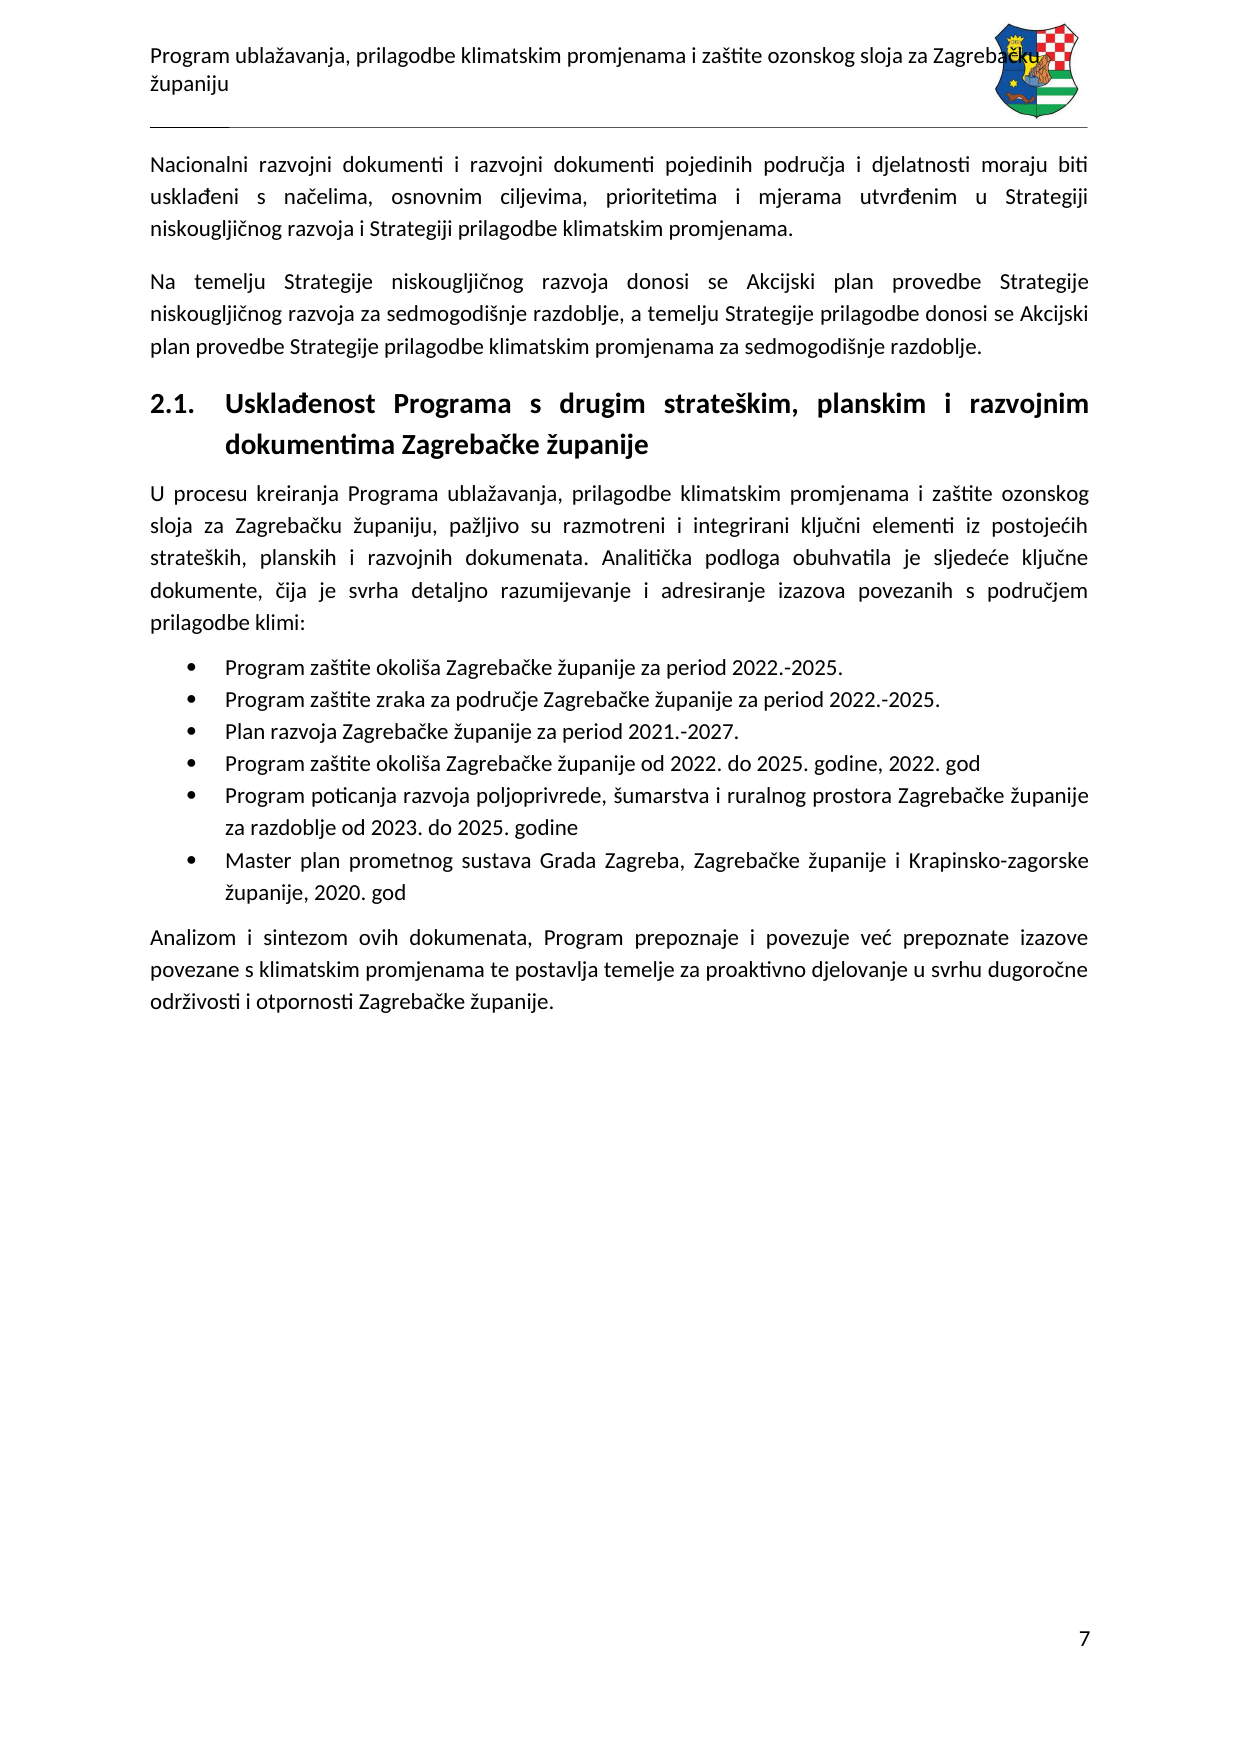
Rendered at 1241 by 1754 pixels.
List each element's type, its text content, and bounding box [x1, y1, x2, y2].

list Program zaštite okoliša Zagrebačke županije za period 2022.-2025. [187, 653, 1090, 681]
subtitle Usklađenost Programa s drugim strateškim, planskim i razvojnim dokumentima Zagrebačke županije [150, 385, 1090, 461]
text Nacionalni razvojni dokumenti i razvojni dokumenti pojedinih područja i djelatnosti moraju biti usklađeni s načelima, osnovnim ciljevima, prioritetima i mjerama utvrđenim u Strategiji niskougljičnog razvoja i Strategiji prilagodbe klimatskim promjenama. [150, 150, 1090, 242]
text U procesu kreiranja Programa ublažavanja, prilagodbe klimatskim promjenama i zaštite ozonskog sloja za Zagrebačku županiju, pažljivo su razmotreni i integrirani ključni elementi iz postojećih strateških, planskih i razvojnih dokumenata. Analitička podloga obuhvatila je sljedeće ključne dokumente, čija je svrha detaljno razumijevanje i adresiranje izazova povezanih s područjem prilagodbe klimi: [150, 479, 1090, 636]
list Master plan prometnog sustava Grada Zagreba, Zagrebačke županije i Krapinsko-zagorske županije, 2020. god [187, 846, 1090, 906]
picture [983, 17, 1091, 124]
list Program zaštite okoliša Zagrebačke županije od 2022. do 2025. godine, 2022. god [187, 749, 1090, 777]
text Na temelju Strategije niskougljičnog razvoja donosi se Akcijski plan provedbe Strategije niskougljičnog razvoja za sedmogodišnje razdoblje, a temelju Strategije prilagodbe donosi se Akcijski plan provedbe Strategije prilagodbe klimatskim promjenama za sedmogodišnje razdoblje. [150, 267, 1090, 360]
list Program zaštite zraka za područje Zagrebačke županije za period 2022.-2025. [187, 685, 1090, 713]
text Analizom i sintezom ovih dokumenata, Program prepoznaje i povezuje već prepoznate izazove povezane s klimatskim promjenama te postavlja temelje za proaktivno djelovanje u svrhu dugoročne održivosti i otpornosti Zagrebačke županije. [150, 923, 1090, 1015]
list Program poticanja razvoja poljoprivrede, šumarstva i ruralnog prostora Zagrebačke županije za razdoblje od 2023. do 2025. godine [187, 781, 1090, 842]
list Plan razvoja Zagrebačke županije za period 2021.-2027. [187, 717, 1090, 745]
